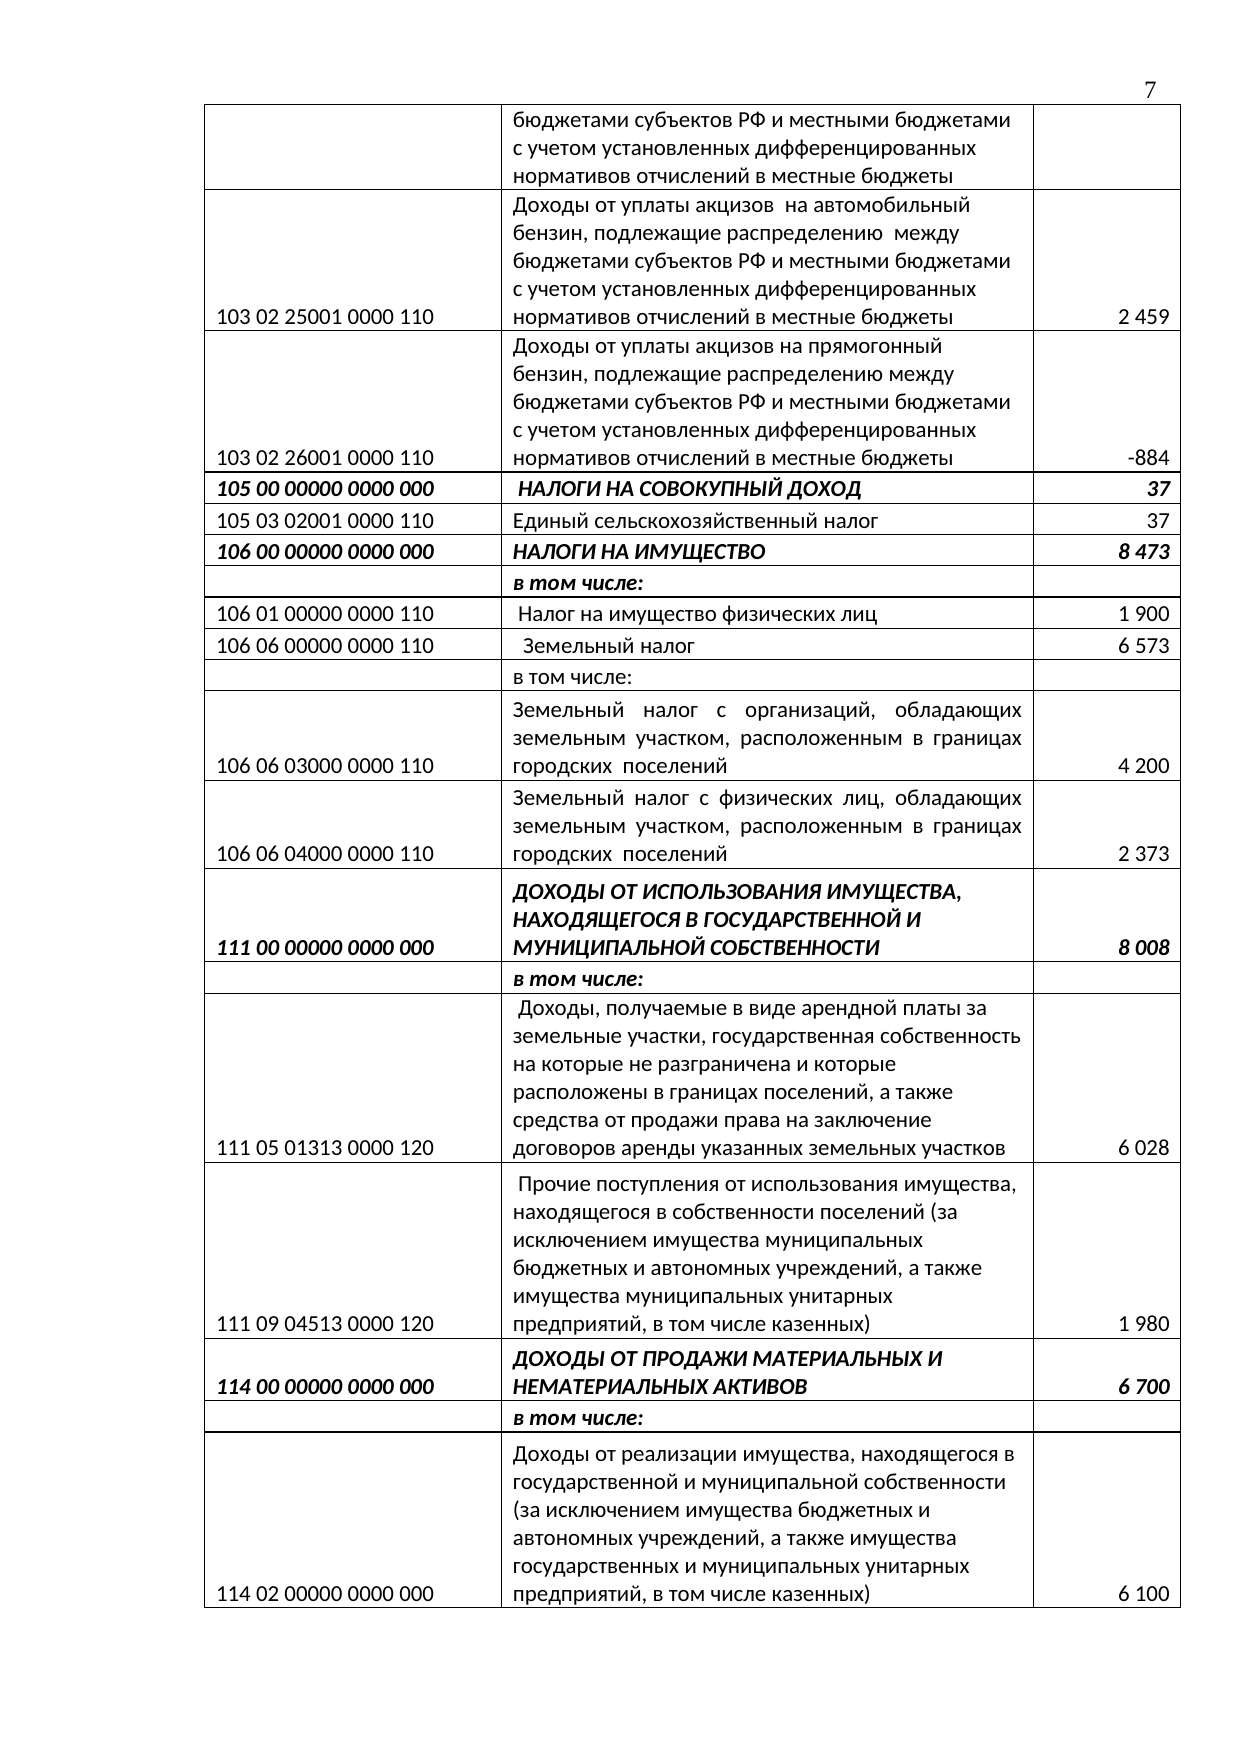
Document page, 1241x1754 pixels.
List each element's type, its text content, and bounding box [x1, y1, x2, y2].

table_cell 35 [1034, 105, 1180, 189]
table_cell [205, 962, 501, 992]
table_cell 6 100 [1034, 1433, 1180, 1607]
table_cell [1034, 566, 1180, 596]
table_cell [502, 105, 1033, 189]
table_cell 1 980 [1034, 1163, 1180, 1338]
table_cell [205, 660, 501, 690]
table_cell 1 900 [1034, 598, 1180, 628]
table_cell 105 00 00000 0000 000 [205, 473, 501, 503]
table_cell 114 00 00000 0000 000 [205, 1339, 501, 1400]
table_cell 6 700 [1034, 1339, 1180, 1400]
table_cell Доходы от реализации имущества, находящегося в государственной и муниципальной собственности (за исключением имущества бюджетных и автономных учреждений, а также имущества государственных и муниципальных унитарных предприятий, в том числе казенных) [502, 1433, 1033, 1607]
table_cell 106 00 00000 0000 000 [205, 535, 501, 565]
table_cell 106 06 04000 0000 110 [205, 781, 501, 867]
table_cell Доходы, получаемые в виде арендной платы за земельные участки, государственная собственность на которые не разграничена и которые расположены в границах поселений, а также средства от продажи права на заключение договоров аренды указанных земельных участков [502, 994, 1033, 1162]
table_cell 6 573 [1034, 629, 1180, 659]
table_cell Единый сельскохозяйственный налог [502, 504, 1033, 534]
table_cell в том числе: [502, 962, 1033, 992]
table_cell ДОХОДЫ ОТ ПРОДАЖИ МАТЕРИАЛЬНЫХ И НЕМАТЕРИАЛЬНЫХ АКТИВОВ [502, 1339, 1033, 1400]
table_cell 114 02 00000 0000 000 [205, 1433, 501, 1607]
table_cell Земельный налог с физических лиц, обладающих земельным участком, расположенным в границах городских поселений [502, 781, 1033, 867]
table_cell Доходы от уплаты акцизов на прямогонный бензин, подлежащие распределению между бюджетами субъектов РФ и местными бюджетами с учетом установленных дифференцированных нормативов отчислений в местные бюджеты [502, 331, 1033, 471]
table_cell Доходы от уплаты акцизов на автомобильный бензин, подлежащие распределению между бюджетами субъектов РФ и местными бюджетами с учетом установленных дифференцированных нормативов отчислений в местные бюджеты [502, 190, 1033, 330]
table_cell 37 [1034, 504, 1180, 534]
table_cell Земельный налог с организаций, обладающих земельным участком, расположенным в границах городских поселений [502, 691, 1033, 779]
table_cell 111 00 00000 0000 000 [205, 869, 501, 961]
table_cell -884 [1034, 331, 1180, 471]
table_cell НАЛОГИ НА СОВОКУПНЫЙ ДОХОД [502, 473, 1033, 503]
table_cell 106 06 00000 0000 110 [205, 629, 501, 659]
table_cell 8 008 [1034, 869, 1180, 961]
table_cell в том числе: [502, 660, 1033, 690]
table_cell 2 373 [1034, 781, 1180, 867]
table_cell ДОХОДЫ ОТ ИСПОЛЬЗОВАНИЯ ИМУЩЕСТВА, НАХОДЯЩЕГОСЯ В ГОСУДАРСТВЕННОЙ И МУНИЦИПАЛЬНОЙ СОБСТВЕННОСТИ [502, 869, 1033, 961]
table_cell 4 200 [1034, 691, 1180, 779]
table_cell в том числе: [502, 1401, 1033, 1431]
table_cell 103 02 26001 0000 110 [205, 331, 501, 471]
table_cell [205, 566, 501, 596]
table_cell 37 [1034, 473, 1180, 503]
table_cell 106 06 03000 0000 110 [205, 691, 501, 779]
table_cell 111 05 01313 0000 120 [205, 994, 501, 1162]
table_cell [205, 1401, 501, 1431]
table_cell Налог на имущество физических лиц [502, 598, 1033, 628]
table_cell [1034, 1401, 1180, 1431]
table_cell Земельный налог [502, 629, 1033, 659]
table_cell НАЛОГИ НА ИМУЩЕСТВО [502, 535, 1033, 565]
table_cell Прочие поступления от использования имущества, находящегося в собственности поселений (за исключением имущества муниципальных бюджетных и автономных учреждений, а также имущества муниципальных унитарных предприятий, в том числе казенных) [502, 1163, 1033, 1338]
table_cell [205, 105, 501, 189]
table_cell 111 09 04513 0000 120 [205, 1163, 501, 1338]
table_cell [1034, 660, 1180, 690]
table_cell 6 028 [1034, 994, 1180, 1162]
table_cell 106 01 00000 0000 110 [205, 598, 501, 628]
table_cell в том числе: [502, 566, 1033, 596]
table_cell 105 03 02001 0000 110 [205, 504, 501, 534]
table_cell [1034, 962, 1180, 992]
table_cell 103 02 25001 0000 110 [205, 190, 501, 330]
table_cell 2 459 [1034, 190, 1180, 330]
table_cell 8 473 [1034, 535, 1180, 565]
